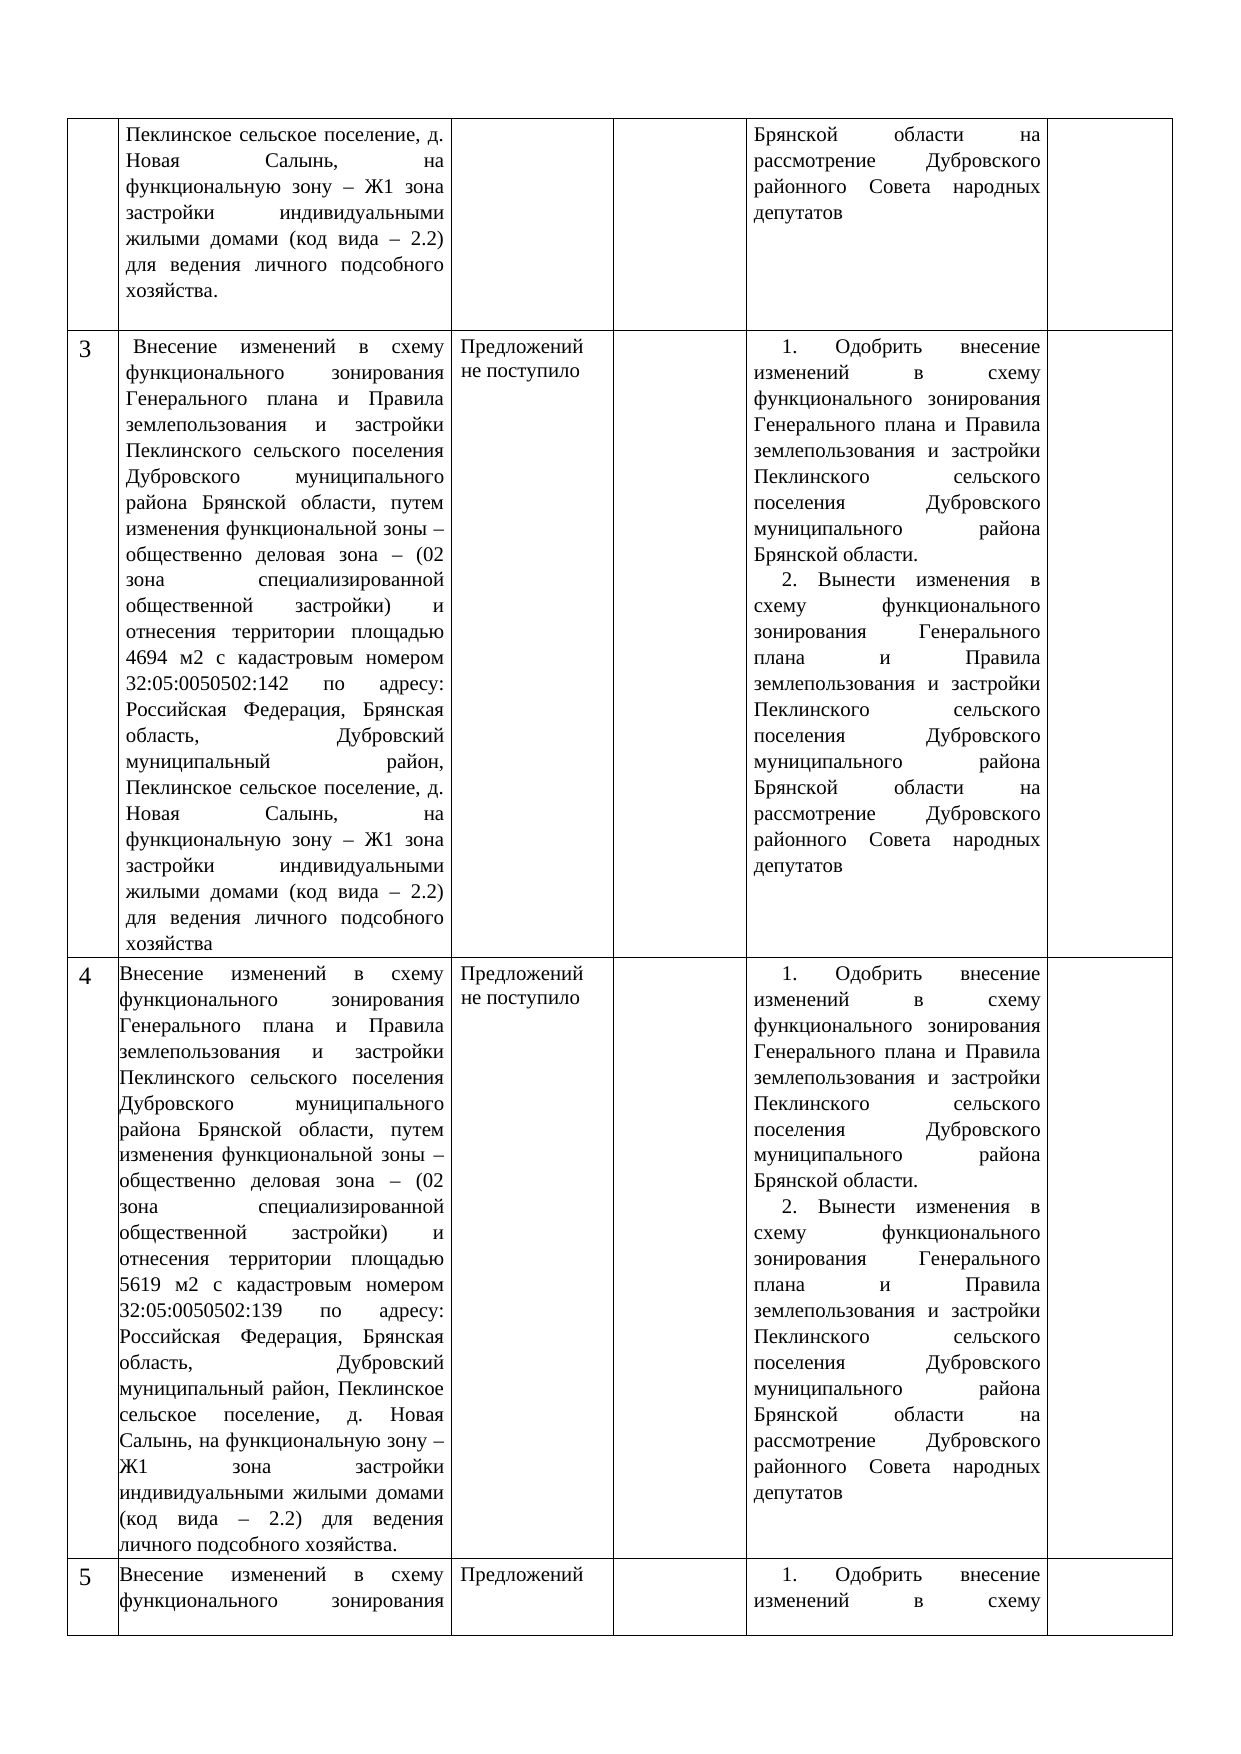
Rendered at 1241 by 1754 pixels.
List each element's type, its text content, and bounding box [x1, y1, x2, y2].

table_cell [119, 1559, 451, 1635]
table_cell [1048, 331, 1172, 957]
table_cell [1048, 119, 1172, 330]
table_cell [747, 119, 1047, 330]
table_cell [452, 119, 613, 330]
table_cell [614, 119, 746, 330]
table_cell Внесение изменений в схему функционального зонирования Генерального плана и Правила землепользования и застройки Пеклинского сельского поселения Дубровского муниципального района Брянской области, путем изменения функциональной зоны – общественно деловая зона – (02 зона специализированной общественной застройки) и отнесения территории площадью 4694 м2 с кадастровым номером 32:05:0050502:142 по адресу: Российская Федерация, Брянская область, Дубровский муниципальный район, Пеклинское сельское поселение, д. Новая Салынь, на функциональную зону – Ж1 зона застройки индивидуальными жилыми домами (код вида – 2.2) для ведения личного подсобного хозяйства [119, 331, 451, 957]
table_cell [614, 958, 746, 1558]
table_cell Предложений не поступило [452, 331, 613, 957]
table_cell 4 [68, 958, 118, 1558]
table_cell Внесение изменений в схему функционального зонирования Генерального плана и Правила землепользования и застройки Пеклинского сельского поселения Дубровского муниципального района Брянской области, путем изменения функциональной зоны – общественно деловая зона – (02 зона специализированной общественной застройки) и отнесения территории площадью 5619 м2 с кадастровым номером 32:05:0050502:139 по адресу: Российская Федерация, Брянская область, Дубровский муниципальный район, Пеклинское сельское поселение, д. Новая Салынь, на функциональную зону – Ж1 зона застройки индивидуальными жилыми домами (код вида – 2.2) для ведения личного подсобного хозяйства. [119, 958, 451, 1558]
table_cell [1048, 1559, 1172, 1635]
table_cell [614, 331, 746, 957]
table_cell [1048, 958, 1172, 1558]
table_cell 5 [68, 1559, 118, 1635]
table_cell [747, 1559, 1047, 1635]
table_cell 2 [68, 119, 118, 330]
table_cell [119, 119, 451, 330]
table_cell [452, 1559, 613, 1635]
table_cell Предложений не поступило [452, 958, 613, 1558]
table_cell 3 [68, 331, 118, 957]
table_cell [614, 1559, 746, 1635]
